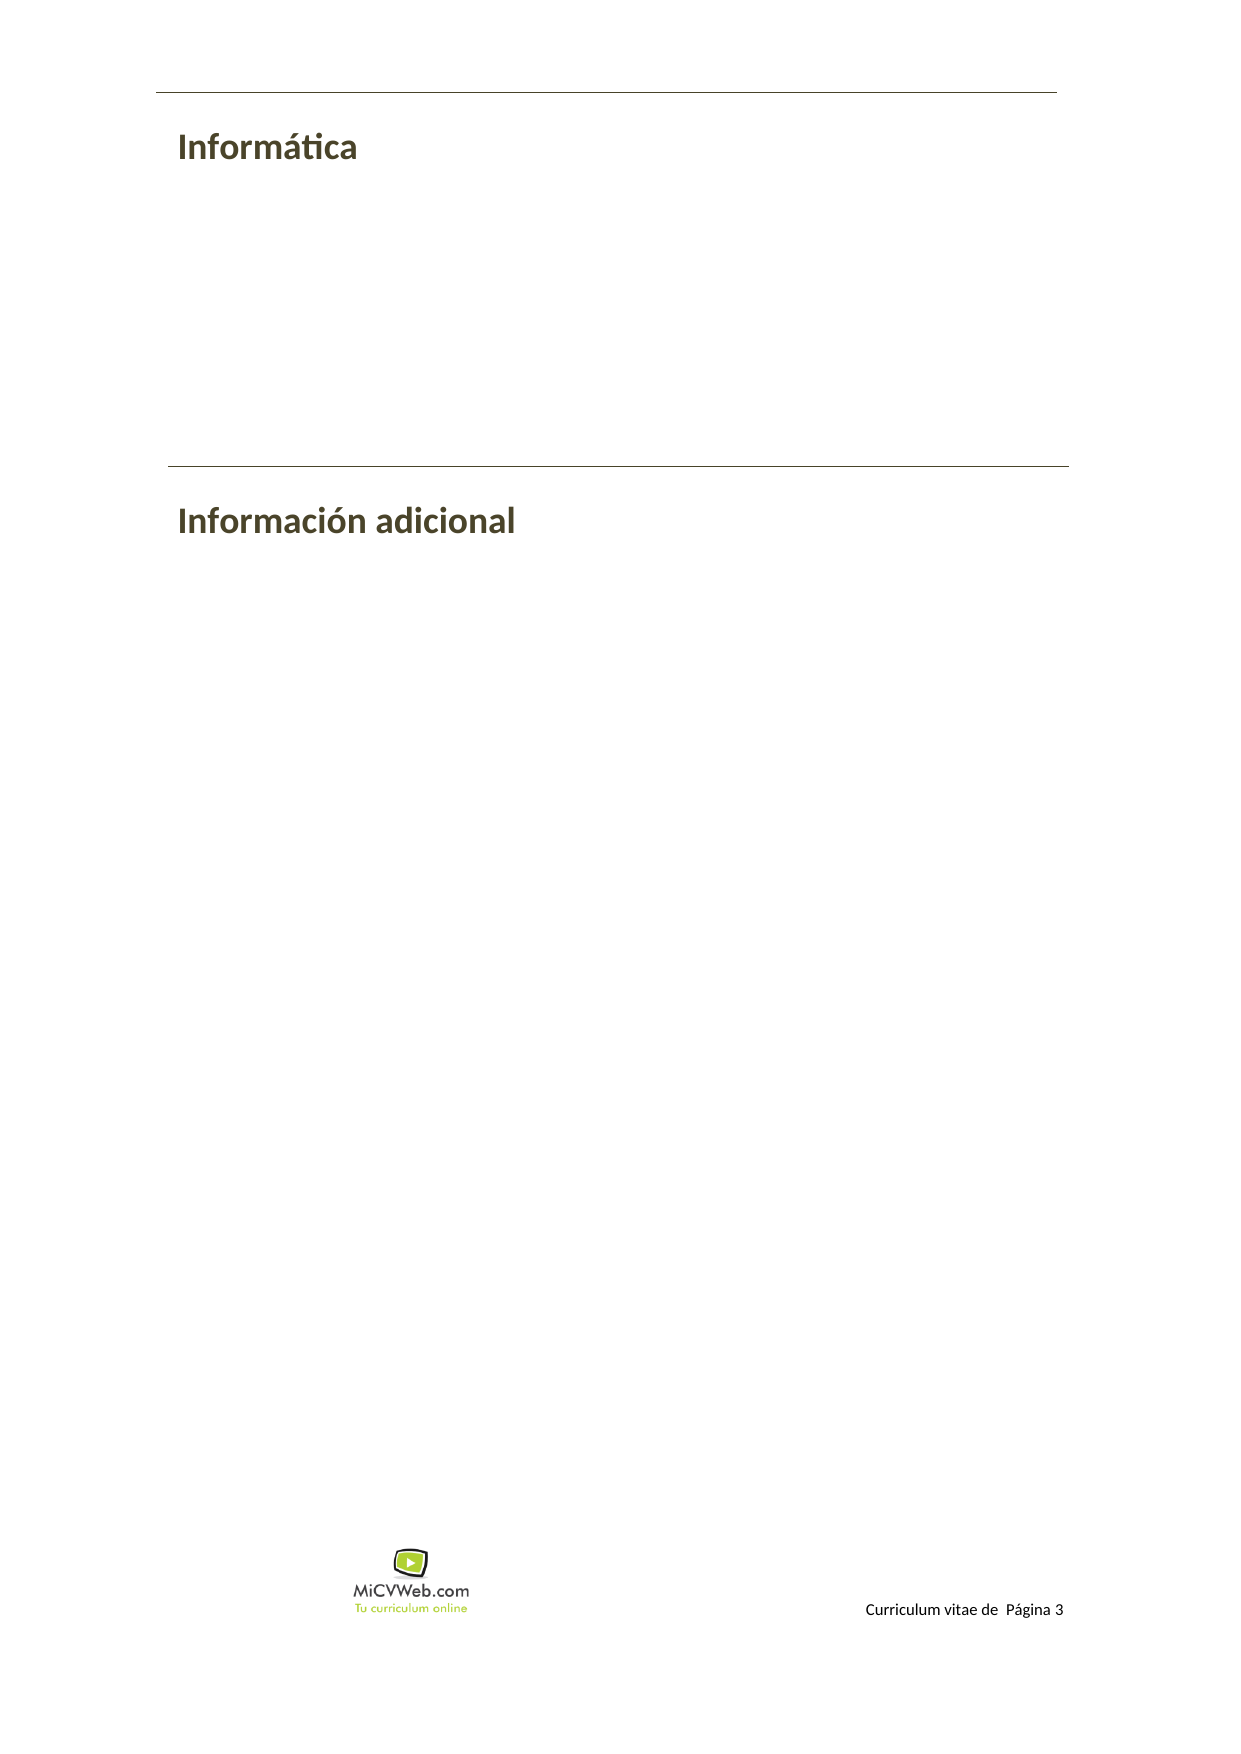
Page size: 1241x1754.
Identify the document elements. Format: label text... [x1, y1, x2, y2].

table_header Informática [166, 123, 1066, 418]
picture [337, 1541, 478, 1615]
table_header Información adicional [166, 497, 1066, 627]
